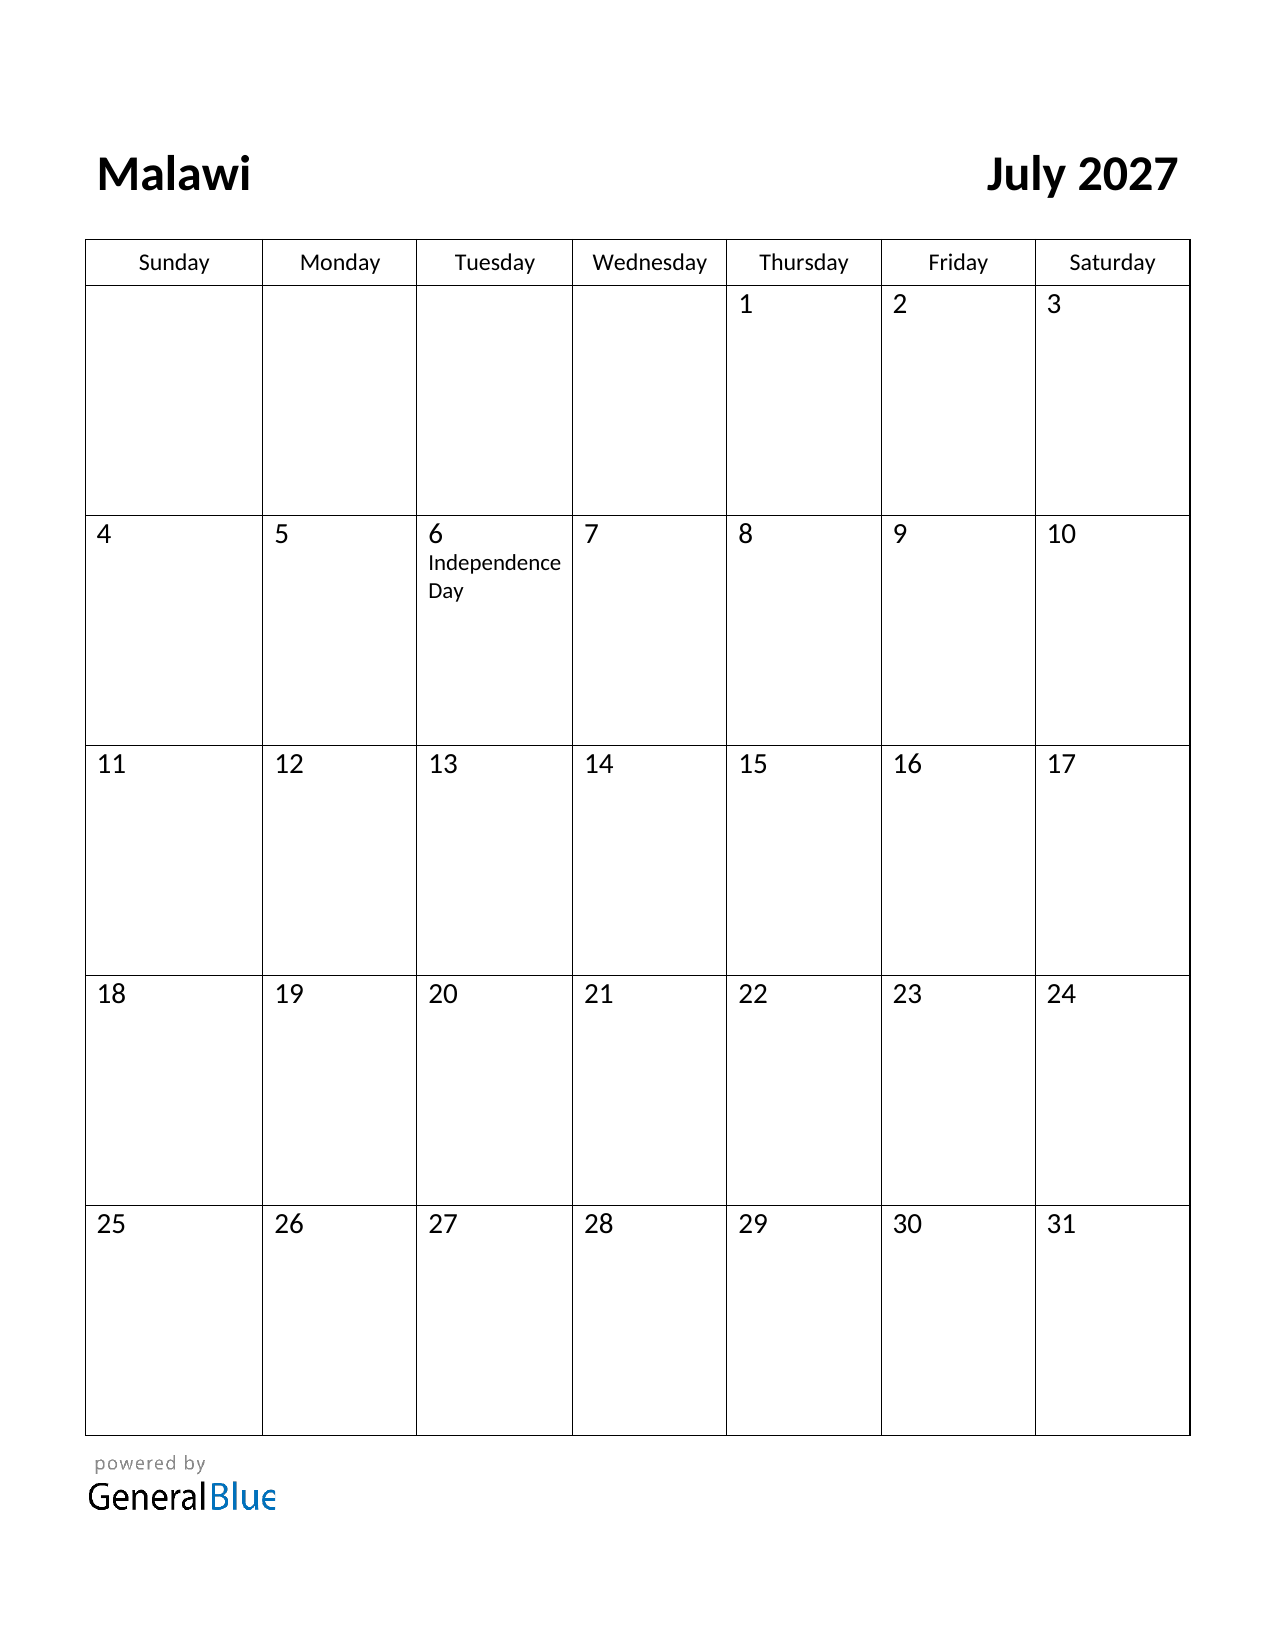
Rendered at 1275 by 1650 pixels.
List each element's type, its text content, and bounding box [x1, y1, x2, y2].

table_cell 28 [573, 1206, 726, 1238]
table_cell [727, 318, 881, 514]
table_cell [263, 286, 416, 318]
table_cell Monday [263, 240, 416, 284]
table_cell [573, 778, 726, 974]
table_cell 5 [263, 516, 416, 548]
table_cell [1036, 778, 1189, 974]
table_cell [573, 286, 726, 318]
table_cell [263, 778, 416, 974]
table_cell [727, 1238, 881, 1434]
table_cell 22 [727, 976, 881, 1008]
table_cell [85, 1436, 1190, 1534]
table_cell 26 [263, 1206, 416, 1238]
table_cell [1036, 1008, 1189, 1204]
table_cell 29 [727, 1206, 881, 1238]
table_cell [1036, 548, 1189, 744]
table_cell [882, 318, 1035, 514]
table_cell [263, 1238, 416, 1434]
table_cell Saturday [1036, 240, 1189, 284]
table_cell [263, 318, 416, 514]
table_cell [86, 1008, 262, 1204]
picture [87, 1452, 275, 1515]
table_cell Wednesday [573, 240, 726, 284]
table_cell 16 [882, 746, 1035, 778]
table_cell 11 [86, 746, 262, 778]
table_cell 21 [573, 976, 726, 1008]
table_cell 3 [1036, 286, 1189, 318]
table_cell [86, 778, 262, 974]
table_cell 7 [573, 516, 726, 548]
table_header July 2027 [573, 105, 1190, 239]
table_cell [263, 1008, 416, 1204]
table_cell 25 [86, 1206, 262, 1238]
table_cell [417, 1238, 572, 1434]
table_cell [86, 286, 262, 318]
table_cell 10 [1036, 516, 1189, 548]
table_cell 9 [882, 516, 1035, 548]
table_cell 24 [1036, 976, 1189, 1008]
table_cell 20 [417, 976, 572, 1008]
table_cell 27 [417, 1206, 572, 1238]
table_cell [573, 1008, 726, 1204]
table_cell 13 [417, 746, 572, 778]
table_cell Independence Day [417, 548, 572, 744]
table_cell [417, 1008, 572, 1204]
table_cell 31 [1036, 1206, 1189, 1238]
table_cell Friday [882, 240, 1035, 284]
table_cell [882, 548, 1035, 744]
table_cell [417, 286, 572, 318]
table_cell [86, 318, 262, 514]
table_cell [727, 778, 881, 974]
table_cell Thursday [727, 240, 881, 284]
table_cell 19 [263, 976, 416, 1008]
table_cell [417, 318, 572, 514]
table_cell 15 [727, 746, 881, 778]
table_cell 30 [882, 1206, 1035, 1238]
table_cell [882, 1008, 1035, 1204]
table_cell [573, 318, 726, 514]
table_cell 1 [727, 286, 881, 318]
table_cell [573, 548, 726, 744]
table_cell 2 [882, 286, 1035, 318]
table_cell [86, 1238, 262, 1434]
table_cell Tuesday [417, 240, 572, 284]
table_cell [727, 548, 881, 744]
table_cell 23 [882, 976, 1035, 1008]
table_cell 8 [727, 516, 881, 548]
table_cell [727, 1008, 881, 1204]
table_cell [573, 1238, 726, 1434]
table_cell [882, 778, 1035, 974]
table_cell [263, 548, 416, 744]
table_cell [417, 778, 572, 974]
table_cell Sunday [86, 240, 262, 284]
table_cell 17 [1036, 746, 1189, 778]
table_cell 18 [86, 976, 262, 1008]
table_cell 14 [573, 746, 726, 778]
table_cell 4 [86, 516, 262, 548]
table_cell [1036, 318, 1189, 514]
table_header Malawi [85, 105, 573, 239]
table_cell [86, 548, 262, 744]
table_cell 12 [263, 746, 416, 778]
table_cell 6 [417, 516, 572, 548]
table_cell [882, 1238, 1035, 1434]
table_cell [1036, 1238, 1189, 1434]
